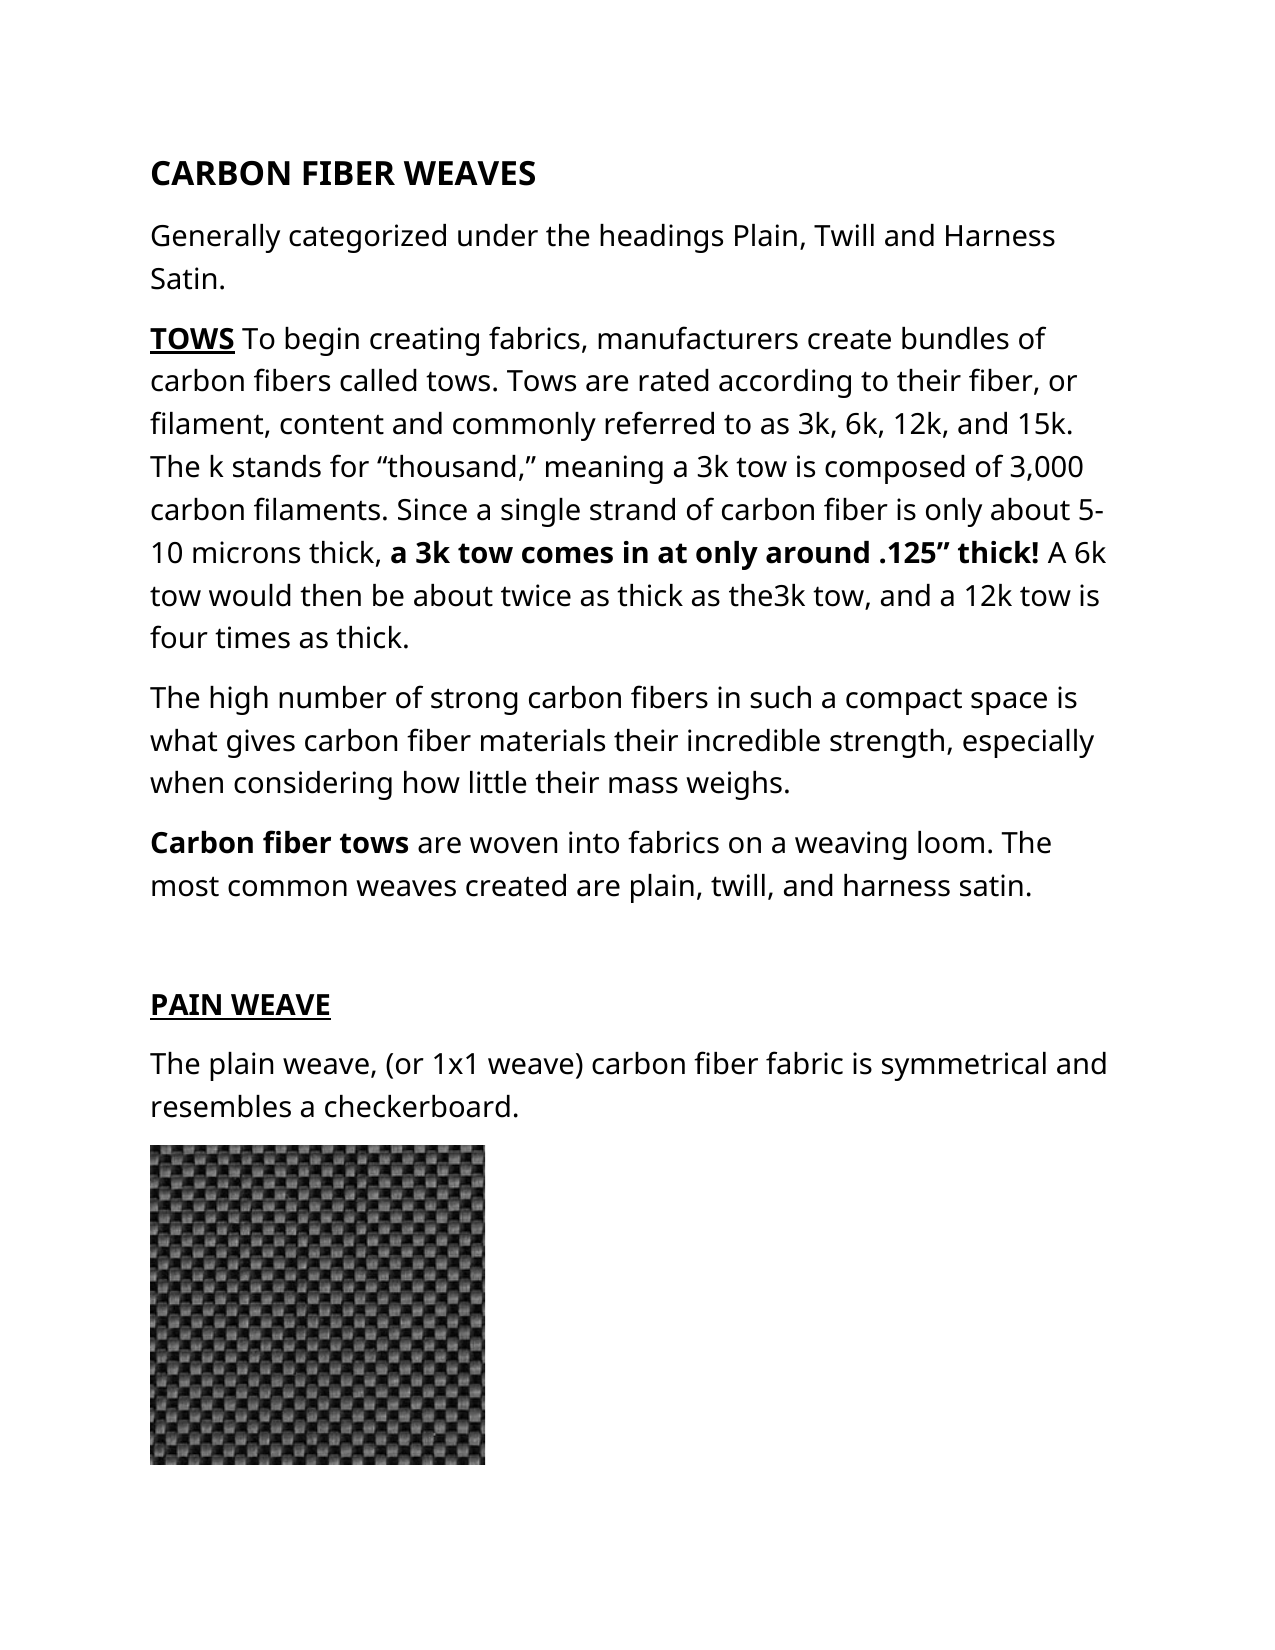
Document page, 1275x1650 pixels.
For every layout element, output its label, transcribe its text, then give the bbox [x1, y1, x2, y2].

text Carbon fiber tows are woven into fabrics on a weaving loom. The most common weaves created are plain, twill, and harness satin. [150, 822, 1125, 905]
text Generally categorized under the headings Plain, Twill and Harness Satin. [150, 216, 1125, 298]
text TOWS To begin creating fabrics, manufacturers create bundles of carbon fibers called tows. Tows are rated according to their fiber, or filament, content and commonly referred to as 3k, 6k, 12k, and 15k. The k stands for “thousand,” meaning a 3k tow is composed of 3,000 carbon filaments. Since a single strand of carbon fiber is only about 5-10 microns thick, a 3k tow comes in at only around .125” thick! A 6k tow would then be about twice as thick as the3k tow, and a 12k tow is four times as thick. [150, 318, 1125, 657]
text The high number of strong carbon fibers in such a compact space is what gives carbon fiber materials their incredible strength, especially when considering how little their mass weighs. [150, 677, 1125, 802]
text CARBON FIBER WEAVES [150, 150, 1125, 195]
text The plain weave, (or 1x1 weave) carbon fiber fabric is symmetrical and resembles a checkerboard. [150, 1043, 1125, 1126]
text PAIN WEAVE [150, 984, 1125, 1024]
picture [150, 1145, 486, 1465]
